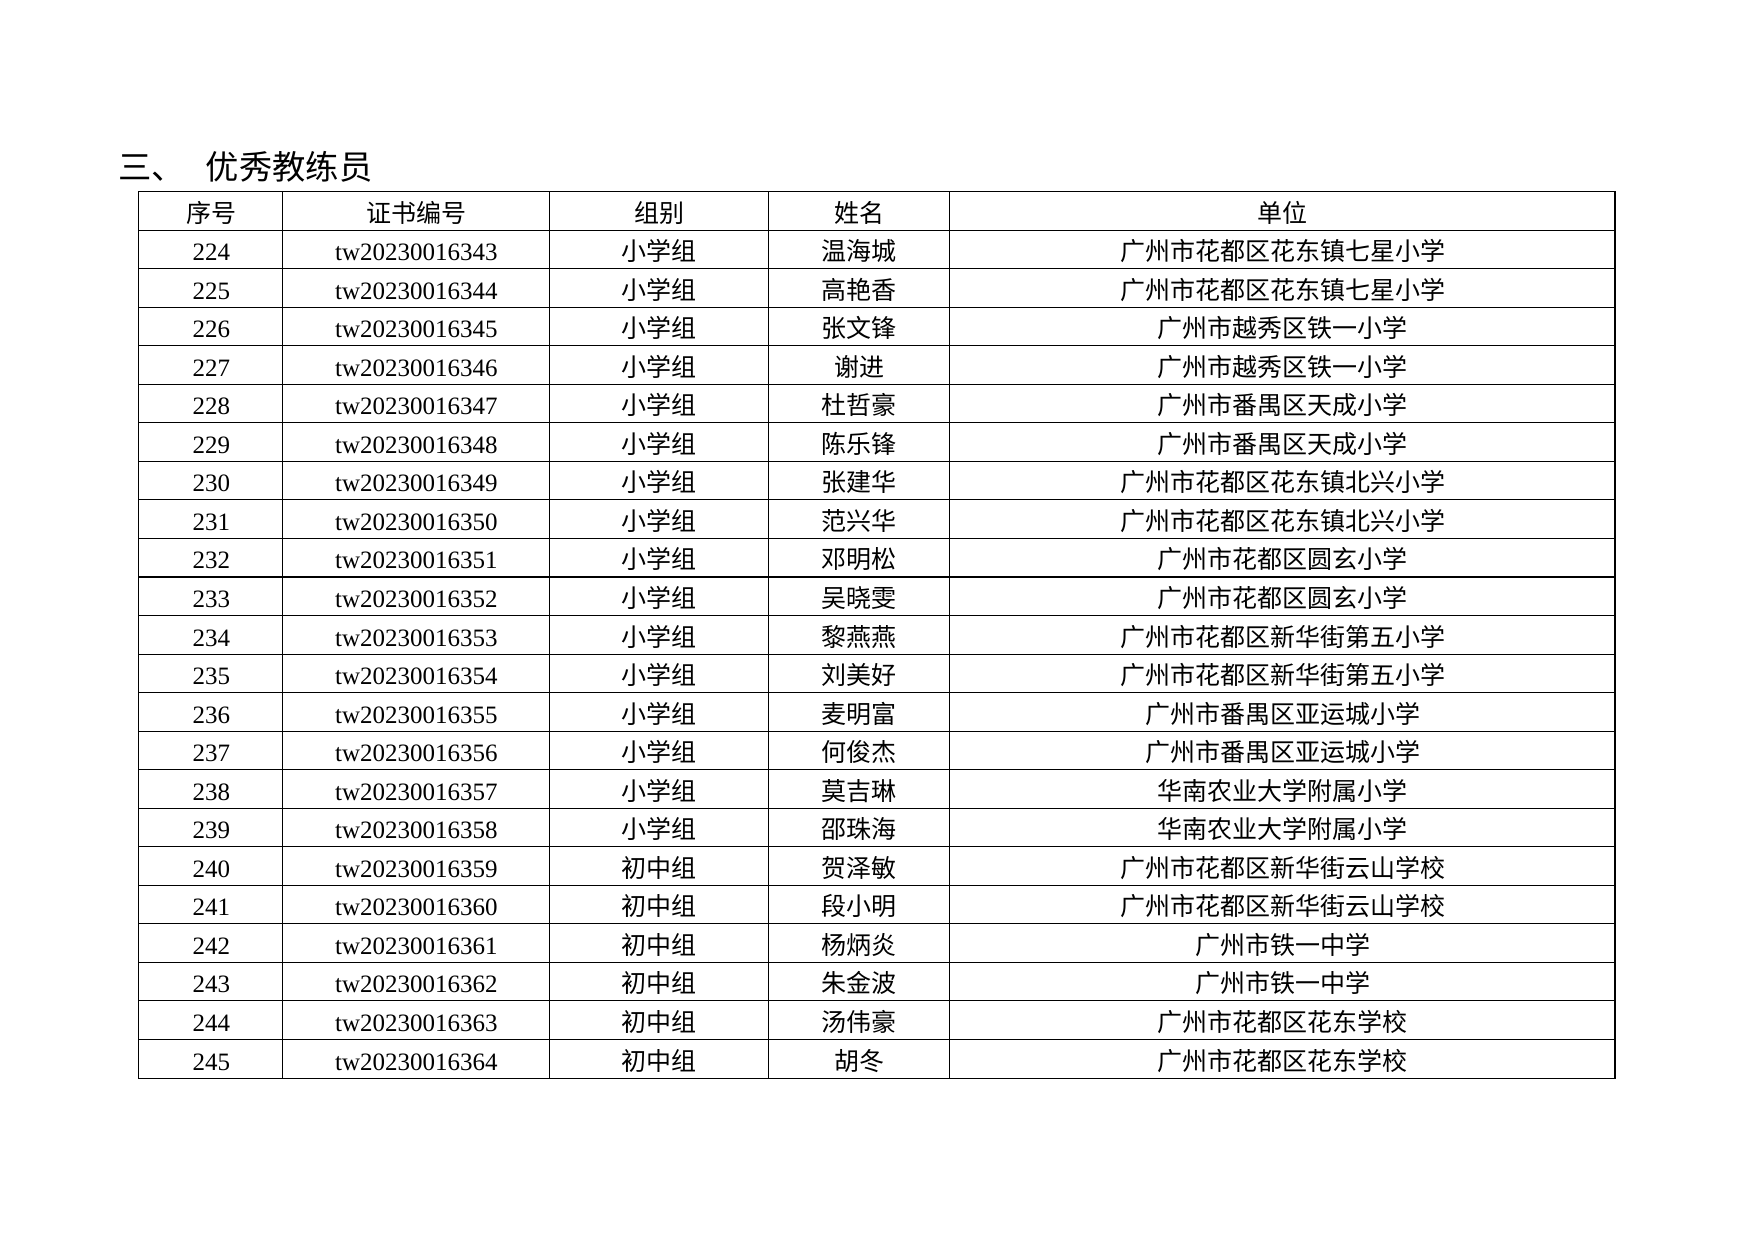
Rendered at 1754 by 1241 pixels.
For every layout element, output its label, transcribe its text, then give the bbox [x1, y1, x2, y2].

table_cell 224 [139, 231, 282, 268]
table_cell tw20230016351 [283, 539, 549, 576]
table_cell 238 [139, 770, 282, 808]
table_cell 227 [139, 346, 282, 384]
table_cell 小学组 [550, 539, 768, 576]
table_cell 230 [139, 462, 282, 499]
table_cell 232 [139, 539, 282, 576]
table_cell 小学组 [550, 578, 768, 615]
table_cell 245 [139, 1040, 282, 1077]
table_cell 杨炳炎 [769, 924, 949, 962]
table_header 单位 [950, 192, 1614, 229]
table_cell 小学组 [550, 809, 768, 846]
table_cell 初中组 [550, 847, 768, 885]
table_cell 华南农业大学附属小学 [950, 809, 1614, 846]
table_cell 陈乐锋 [769, 423, 949, 461]
table_cell tw20230016352 [283, 578, 549, 615]
table_cell 广州市花都区新华街云山学校 [950, 847, 1614, 885]
table_cell 229 [139, 423, 282, 461]
table_cell 广州市番禺区亚运城小学 [950, 693, 1614, 731]
table_cell 228 [139, 385, 282, 422]
table_cell 226 [139, 308, 282, 345]
table_cell 广州市花都区花东学校 [950, 1001, 1614, 1039]
table_cell 小学组 [550, 732, 768, 769]
table_cell 初中组 [550, 924, 768, 962]
table_cell 小学组 [550, 616, 768, 653]
table_cell 广州市花都区花东镇北兴小学 [950, 462, 1614, 499]
table_cell 236 [139, 693, 282, 731]
table_cell 广州市花都区花东镇七星小学 [950, 269, 1614, 307]
table_cell tw20230016364 [283, 1040, 549, 1077]
table_header 证书编号 [283, 192, 549, 229]
table_cell 小学组 [550, 770, 768, 808]
table_cell 谢进 [769, 346, 949, 384]
table_cell 240 [139, 847, 282, 885]
list 优秀教练员 [118, 133, 1636, 191]
table_cell tw20230016345 [283, 308, 549, 345]
table_cell 广州市番禺区亚运城小学 [950, 732, 1614, 769]
table_cell tw20230016349 [283, 462, 549, 499]
table_cell 广州市花都区新华街云山学校 [950, 886, 1614, 923]
table_cell 239 [139, 809, 282, 846]
table_header 序号 [139, 192, 282, 229]
table_cell tw20230016360 [283, 886, 549, 923]
table_cell 广州市花都区花东学校 [950, 1040, 1614, 1077]
table_cell tw20230016354 [283, 655, 549, 692]
table_cell 张建华 [769, 462, 949, 499]
table_cell 广州市花都区圆玄小学 [950, 578, 1614, 615]
table_cell 张文锋 [769, 308, 949, 345]
table_cell 243 [139, 963, 282, 1000]
table_cell tw20230016343 [283, 231, 549, 268]
table_cell 杜哲豪 [769, 385, 949, 422]
table_cell 华南农业大学附属小学 [950, 770, 1614, 808]
table_cell 241 [139, 886, 282, 923]
table_cell 小学组 [550, 500, 768, 538]
table_cell 小学组 [550, 346, 768, 384]
table_cell 初中组 [550, 886, 768, 923]
table_cell 黎燕燕 [769, 616, 949, 653]
table_cell tw20230016344 [283, 269, 549, 307]
table_cell 234 [139, 616, 282, 653]
table_cell tw20230016359 [283, 847, 549, 885]
table_cell 广州市越秀区铁一小学 [950, 346, 1614, 384]
table_cell 231 [139, 500, 282, 538]
table_cell 莫吉琳 [769, 770, 949, 808]
table_cell 225 [139, 269, 282, 307]
table_cell 广州市铁一中学 [950, 924, 1614, 962]
table_cell 242 [139, 924, 282, 962]
table_cell 段小明 [769, 886, 949, 923]
table_cell 广州市越秀区铁一小学 [950, 308, 1614, 345]
table_cell 温海城 [769, 231, 949, 268]
table_header 组别 [550, 192, 768, 229]
table_cell 小学组 [550, 462, 768, 499]
table_cell tw20230016353 [283, 616, 549, 653]
table_cell tw20230016355 [283, 693, 549, 731]
table_cell tw20230016358 [283, 809, 549, 846]
table_cell 刘美好 [769, 655, 949, 692]
table_cell 广州市番禺区天成小学 [950, 423, 1614, 461]
table_cell 237 [139, 732, 282, 769]
table_cell 广州市花都区新华街第五小学 [950, 655, 1614, 692]
table_cell 吴晓雯 [769, 578, 949, 615]
table_cell 初中组 [550, 963, 768, 1000]
table_cell 麦明富 [769, 693, 949, 731]
table_cell tw20230016346 [283, 346, 549, 384]
table_cell 小学组 [550, 231, 768, 268]
table_cell 汤伟豪 [769, 1001, 949, 1039]
table_cell tw20230016350 [283, 500, 549, 538]
table_cell 小学组 [550, 423, 768, 461]
table_cell 何俊杰 [769, 732, 949, 769]
table_cell 小学组 [550, 308, 768, 345]
table_cell tw20230016361 [283, 924, 549, 962]
table_cell 胡冬 [769, 1040, 949, 1077]
table_cell 233 [139, 578, 282, 615]
table_cell 广州市花都区花东镇七星小学 [950, 231, 1614, 268]
table_cell 244 [139, 1001, 282, 1039]
table_cell 初中组 [550, 1040, 768, 1077]
table_cell 235 [139, 655, 282, 692]
table_cell 小学组 [550, 655, 768, 692]
table_cell 小学组 [550, 269, 768, 307]
table_cell 小学组 [550, 693, 768, 731]
table_cell 朱金波 [769, 963, 949, 1000]
table_cell 广州市番禺区天成小学 [950, 385, 1614, 422]
table_cell tw20230016363 [283, 1001, 549, 1039]
table_cell tw20230016356 [283, 732, 549, 769]
table_cell 范兴华 [769, 500, 949, 538]
table_cell 小学组 [550, 385, 768, 422]
table_cell tw20230016357 [283, 770, 549, 808]
table_cell 广州市花都区新华街第五小学 [950, 616, 1614, 653]
table_cell 广州市铁一中学 [950, 963, 1614, 1000]
table_cell 高艳香 [769, 269, 949, 307]
table_cell 初中组 [550, 1001, 768, 1039]
table_cell 贺泽敏 [769, 847, 949, 885]
table_cell tw20230016347 [283, 385, 549, 422]
table_cell 邓明松 [769, 539, 949, 576]
table_cell tw20230016362 [283, 963, 549, 1000]
table_cell 邵珠海 [769, 809, 949, 846]
table_cell 广州市花都区圆玄小学 [950, 539, 1614, 576]
table_cell 广州市花都区花东镇北兴小学 [950, 500, 1614, 538]
table_cell tw20230016348 [283, 423, 549, 461]
table_header 姓名 [769, 192, 949, 229]
